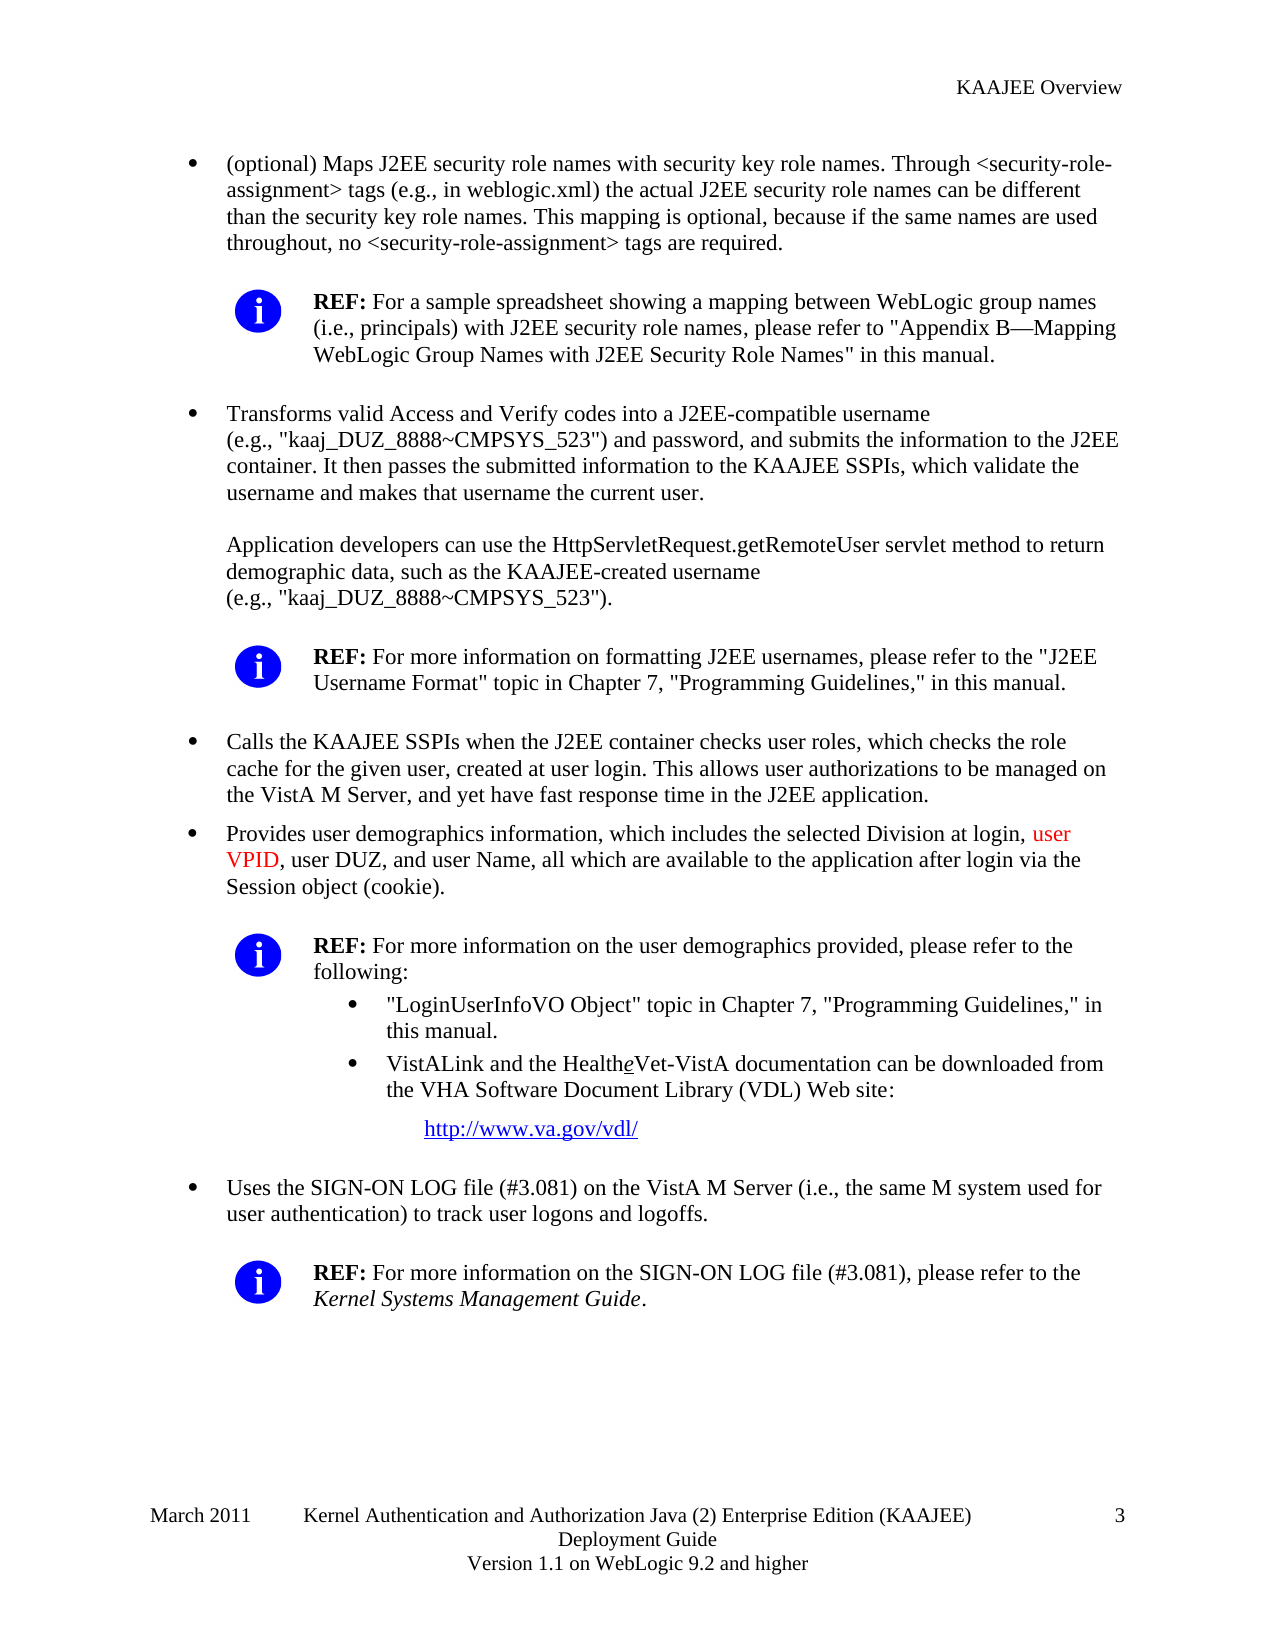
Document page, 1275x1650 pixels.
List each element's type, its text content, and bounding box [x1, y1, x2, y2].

list Calls the KAAJEE SSPIs when the J2EE container checks user roles, which checks the role cache for the given user, created at user login. This allows user authorizations to be managed on the VistA M Server, and yet have fast response time in the J2EE application. [189, 728, 1125, 807]
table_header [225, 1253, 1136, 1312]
picture [234, 931, 282, 979]
picture [234, 288, 282, 335]
list Provides user demographics information, which includes the selected Division at login, user VPID, user DUZ, and user Name, all which are available to the application after login via the Session object (cookie). [188, 820, 1125, 899]
text Application developers can use the HttpServletRequest.getRemoteUser servlet method to return demographic data, such as the KAAJEE-created username (e.g., "kaaj_DUZ_8888~CMPSYS_523"). [226, 531, 1125, 611]
list Uses the SIGN-ON LOG file (#3.081) on the VistA M Server (i.e., the same M system used for user authentication) to track user logons and logoffs. [189, 1174, 1125, 1226]
picture [234, 643, 282, 690]
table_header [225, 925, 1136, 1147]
list (optional) Maps J2EE security role names with security key role names. Through <security-role-assignment> tags (e.g., in weblogic.xml) the actual J2EE security role names can be different than the security key role names. This mapping is optional, because if the same names are used throughout, no <security-role-assignment> tags are required. [189, 150, 1125, 255]
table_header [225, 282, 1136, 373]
picture [234, 1259, 282, 1306]
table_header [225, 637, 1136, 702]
list Transforms valid Access and Verify codes into a J2EE-compatible username (e.g., "kaaj_DUZ_8888~CMPSYS_523") and password, and submits the information to the J2EE container. It then passes the submitted information to the KAAJEE SSPIs, which validate the username and makes that username the current user. [189, 400, 1125, 505]
